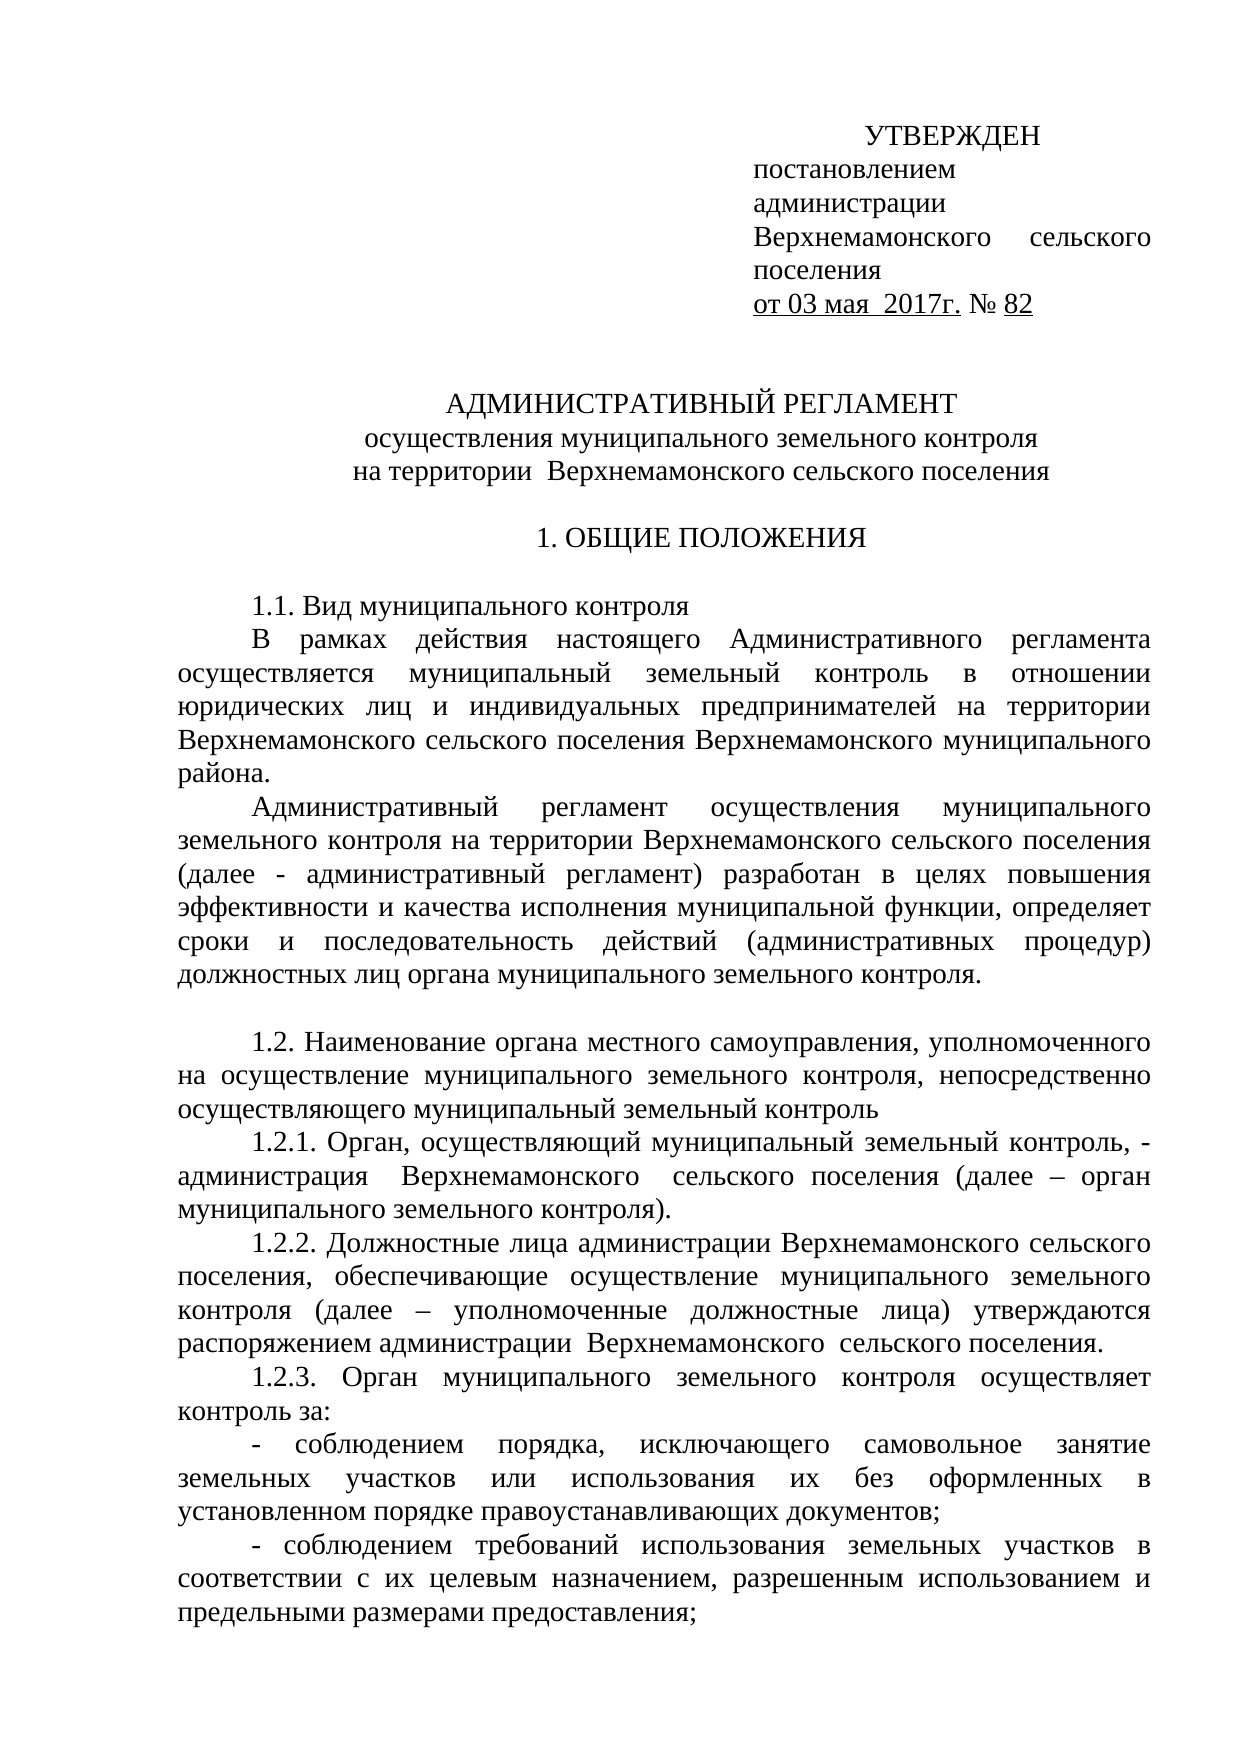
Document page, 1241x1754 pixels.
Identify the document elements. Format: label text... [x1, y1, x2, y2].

text 1. ОБЩИЕ ПОЛОЖЕНИЯ [177, 521, 1152, 554]
text В рамках действия настоящего Административного регламента осуществляется муниципальный земельный контроль в отношении юридических лиц и индивидуальных предпринимателей на территории Верхнемамонского сельского поселения Верхнемамонского муниципального района. [177, 621, 1152, 789]
text - соблюдением порядка, исключающего самовольное занятие земельных участков или использования их без оформленных в установленном порядке правоустанавливающих документов; [177, 1426, 1152, 1527]
text от 03 мая 2017г. № 82 [753, 286, 1152, 319]
text - соблюдением требований использования земельных участков в соответствии с их целевым назначением, разрешенным использованием и предельными размерами предоставления; [177, 1527, 1152, 1627]
text 1.2.2. Должностные лица администрации Верхнемамонского сельского поселения, обеспечивающие осуществление муниципального земельного контроля (далее – уполномоченные должностные лица) утверждаются распоряжением администрации Верхнемамонского сельского поселения. [177, 1225, 1152, 1359]
text УТВЕРЖДЕН [753, 118, 1152, 152]
text 1.2.1. Орган, осуществляющий муниципальный земельный контроль, - администрация Верхнемамонского сельского поселения (далее – орган муниципального земельного контроля). [177, 1124, 1152, 1225]
text осуществления муниципального земельного контроля [177, 420, 1152, 453]
text 1.1. Вид муниципального контроля [177, 588, 1152, 621]
text 1.2. Наименование органа местного самоуправления, уполномоченного на осуществление муниципального земельного контроля, непосредственно осуществляющего муниципальный земельный контроль [177, 1024, 1152, 1124]
text АДМИНИСТРАТИВНЫЙ РЕГЛАМЕНТ [177, 386, 1152, 420]
text 1.2.3. Орган муниципального земельного контроля осуществляет контроль за: [177, 1359, 1152, 1426]
text Административный регламент осуществления муниципального земельного контроля на территории Верхнемамонского сельского поселения (далее - административный регламент) разработан в целях повышения эффективности и качества исполнения муниципальной функции, определяет сроки и последовательность действий (административных процедур) должностных лиц органа муниципального земельного контроля. [177, 789, 1152, 990]
text постановлением администрации Верхнемамонского сельского поселения [753, 152, 1152, 286]
text на территории Верхнемамонского сельского поселения [177, 453, 1152, 487]
